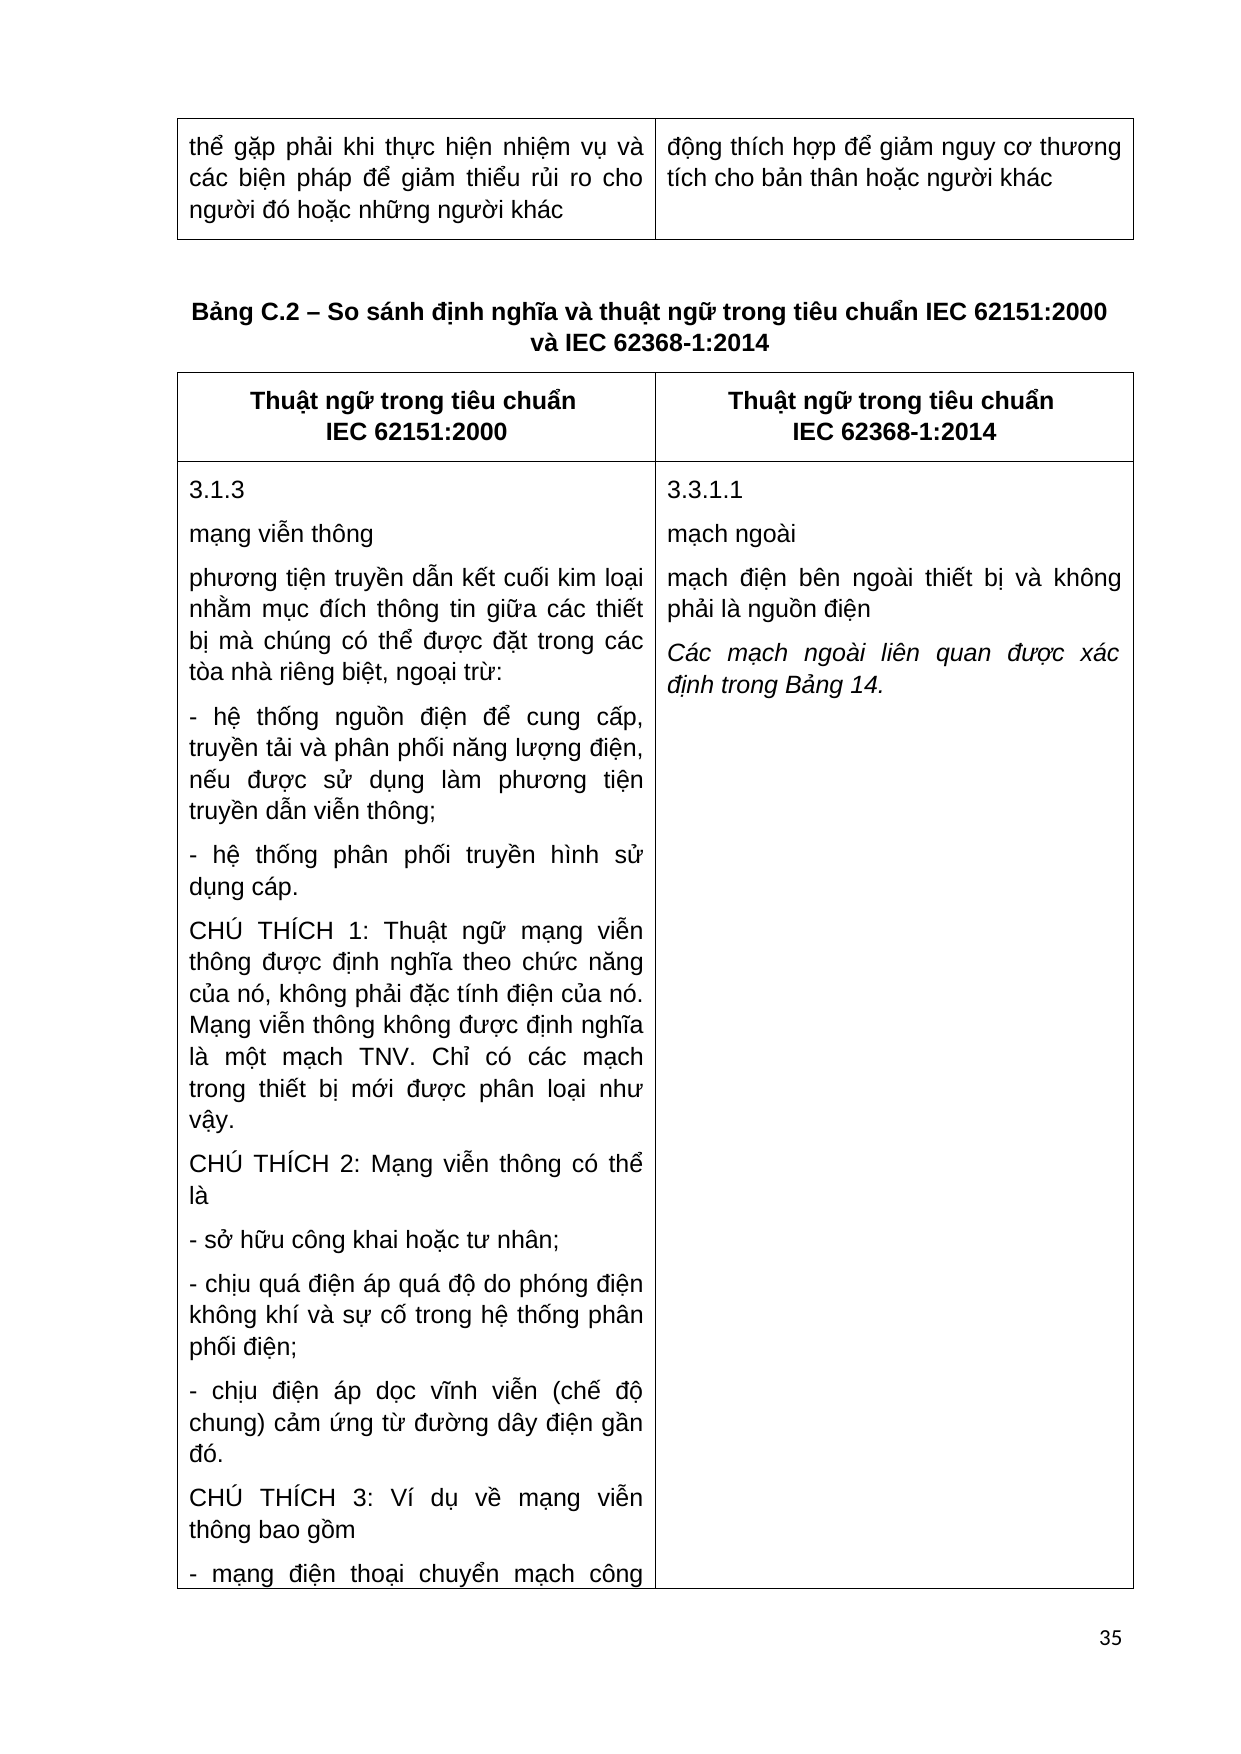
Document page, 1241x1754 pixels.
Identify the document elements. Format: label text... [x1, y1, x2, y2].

table_header Thuật ngữ trong tiêu chuẩn IEC 62368-1:2014 [656, 373, 1133, 461]
table_header Thuật ngữ trong tiêu chuẩn IEC 62151:2000 [178, 373, 655, 461]
table_cell 3.3.1.1 mạch ngoài mạch điện bên ngoài thiết bị và không phải là nguồn điện Các mạch ngoài liên quan được xác định trong Bảng 14. [656, 462, 1133, 1588]
text Bảng C.2 – So sánh định nghĩa và thuật ngữ trong tiêu chuẩn IEC 62151:2000 và IEC 62368-1:2014 [177, 296, 1122, 357]
